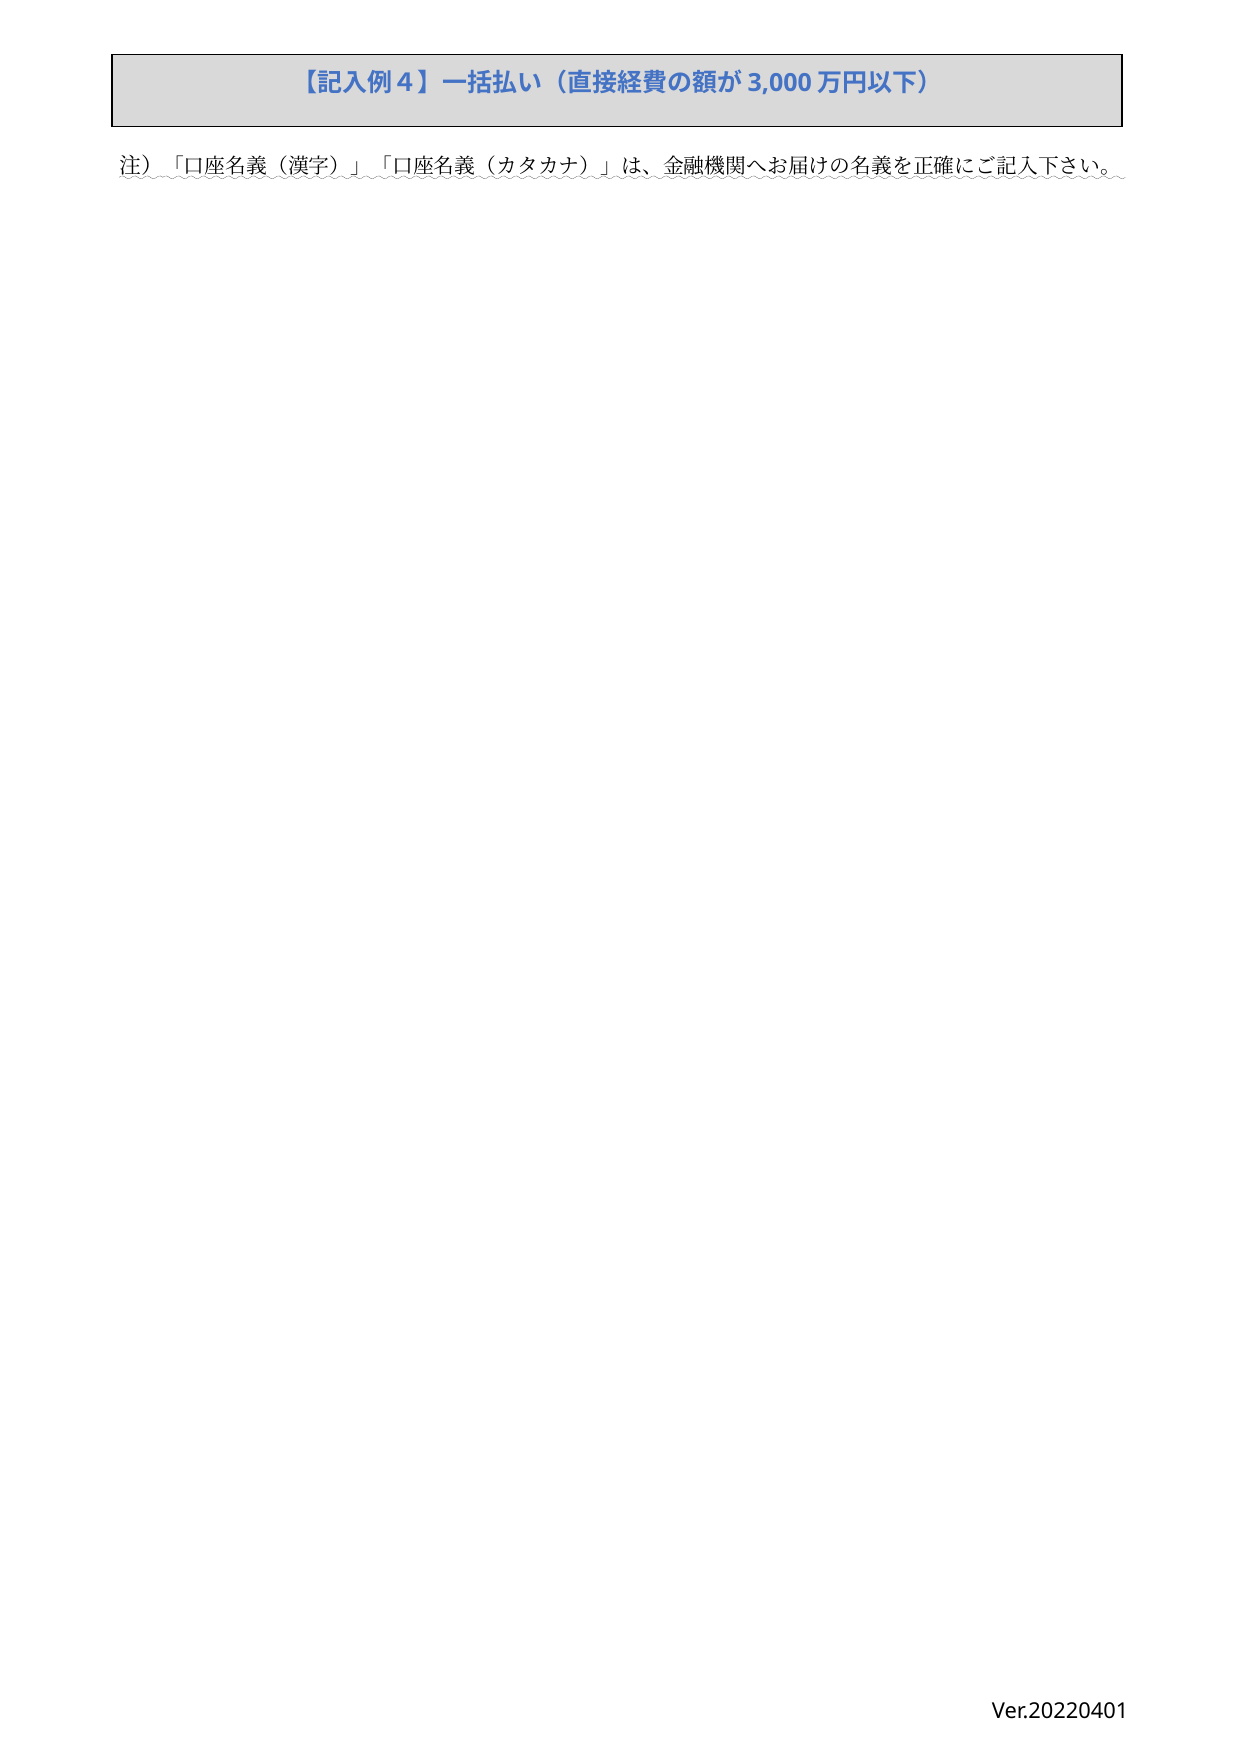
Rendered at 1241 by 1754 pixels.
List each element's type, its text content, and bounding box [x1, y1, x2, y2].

text 注）「口座名義（漢字）」「口座名義（カタカナ）」は、金融機関へお届けの名義を正確にご記入下さい。 [112, 146, 1128, 183]
